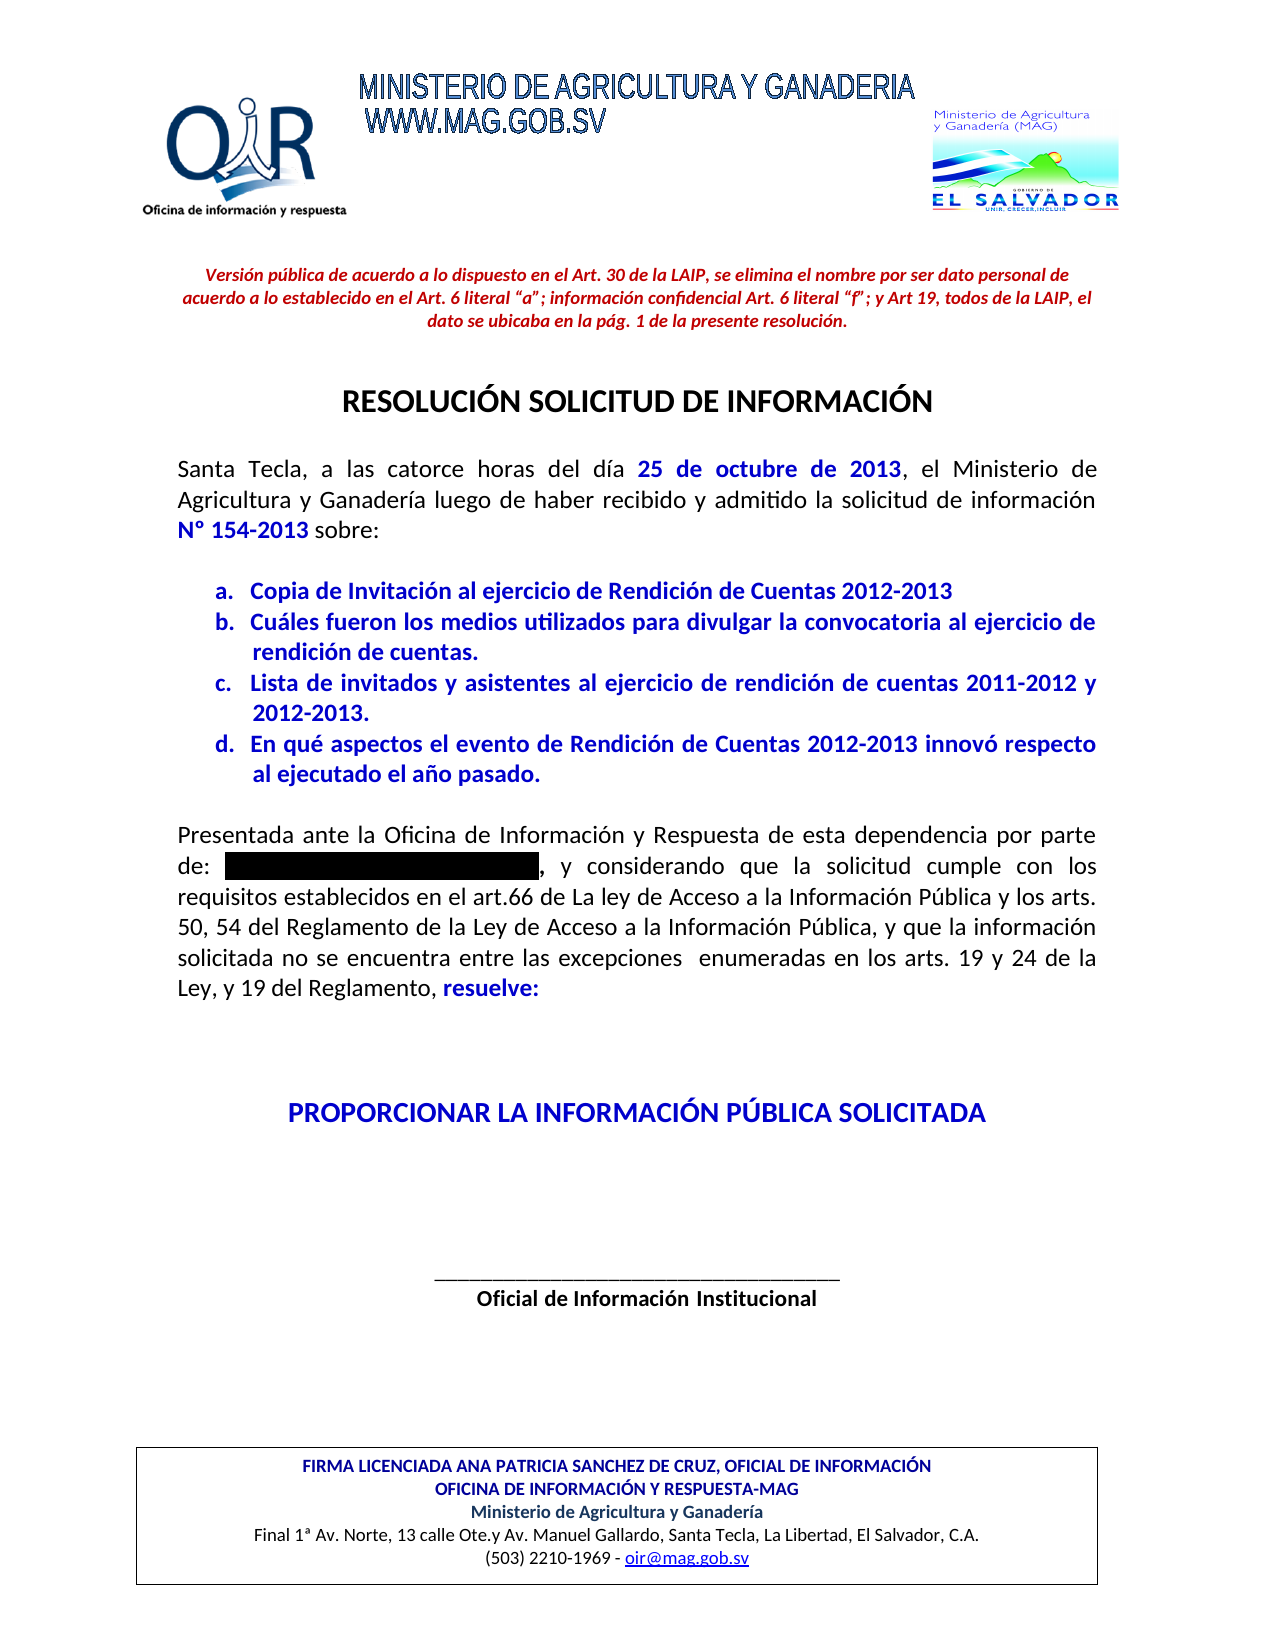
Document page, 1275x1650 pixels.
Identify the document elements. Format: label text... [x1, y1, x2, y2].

text Presentada ante la Oficina de Información y Respuesta de esta dependencia por parte de: ***************************, y considerando que la solicitud cumple con los requisitos establecidos en el art.66 de La ley de Acceso a la Información Pública y los arts. 50, 54 del Reglamento de la Ley de Acceso a la Información Pública, y que la información solicitada no se encuentra entre las excepciones enumeradas en los arts. 19 y 24 de la Ley, y 19 del Reglamento, resuelve: [177, 819, 1098, 1003]
list Cuáles fueron los medios utilizados para divulgar la convocatoria al ejercicio de rendición de cuentas. [215, 606, 1098, 667]
list En qué aspectos el evento de Rendición de Cuentas 2012-2013 innovó respecto al ejecutado el año pasado. [215, 728, 1098, 789]
list Copia de Invitación al ejercicio de Rendición de Cuentas 2012-2013 [215, 575, 1098, 606]
text Versión pública de acuerdo a lo dispuesto en el Art. 30 de la LAIP, se elimina el nombre por ser dato personal de acuerdo a lo establecido en el Art. 6 literal “a”; información confidencial Art. 6 literal “f”; y Art 19, todos de la LAIP, el dato se ubicaba en la pág. 1 de la presente resolución. [177, 263, 1098, 332]
text RESOLUCIÓN SOLICITUD DE INFORMACIÓN [177, 380, 1098, 421]
text ___________________________________ [177, 1256, 1098, 1284]
picture [142, 89, 347, 219]
list Lista de invitados y asistentes al ejercicio de rendición de cuentas 2011-2012 y 2012-2013. [215, 667, 1098, 728]
text Oficial de Información Institucional [455, 1284, 1098, 1312]
text Santa Tecla, a las catorce horas del día 25 de octubre de 2013, el Ministerio de Agricultura y Ganadería luego de haber recibido y admitido la solicitud de información Nº 154-2013 sobre: [177, 453, 1098, 545]
text PROPORCIONAR LA INFORMACIÓN PÚBLICA SOLICITADA [177, 1094, 1098, 1130]
